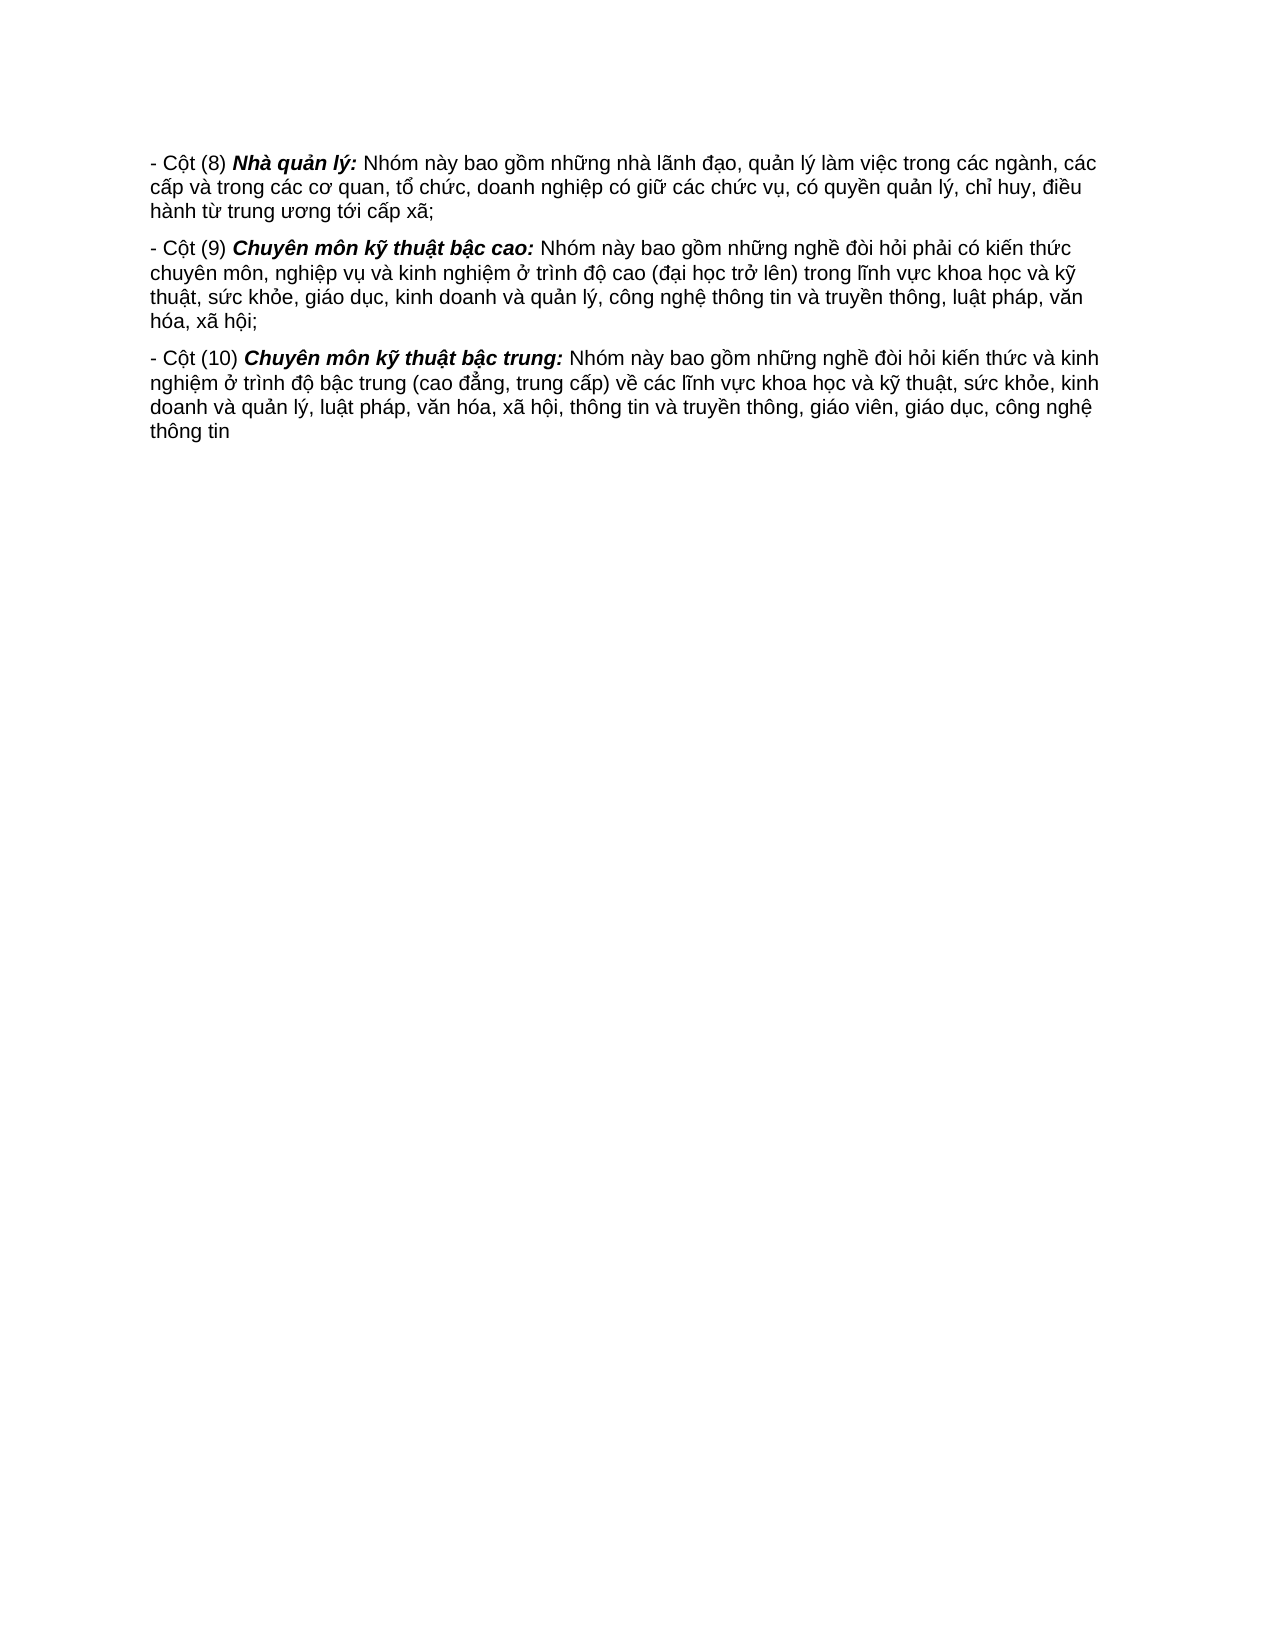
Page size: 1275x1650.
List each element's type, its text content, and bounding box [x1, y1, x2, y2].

text - Cột (9) Chuyên môn kỹ thuật bậc cao: Nhóm này bao gồm những nghề đòi hỏi phải có kiến thức chuyên môn, nghiệp vụ và kinh nghiệm ở trình độ cao (đại học trở lên) trong lĩnh vực khoa học và kỹ thuật, sức khỏe, giáo dục, kinh doanh và quản lý, công nghệ thông tin và truyền thông, luật pháp, văn hóa, xã hội; [150, 236, 1125, 333]
text - Cột (10) Chuyên môn kỹ thuật bậc trung: Nhóm này bao gồm những nghề đòi hỏi kiến thức và kinh nghiệm ở trình độ bậc trung (cao đẳng, trung cấp) về các lĩnh vực khoa học và kỹ thuật, sức khỏe, kinh doanh và quản lý, luật pháp, văn hóa, xã hội, thông tin và truyền thông, giáo viên, giáo dục, công nghệ thông tin [150, 346, 1125, 443]
text - Cột (8) Nhà quản lý: Nhóm này bao gồm những nhà lãnh đạo, quản lý làm việc trong các ngành, các cấp và trong các cơ quan, tổ chức, doanh nghiệp có giữ các chức vụ, có quyền quản lý, chỉ huy, điều hành từ trung ương tới cấp xã; [150, 150, 1125, 223]
